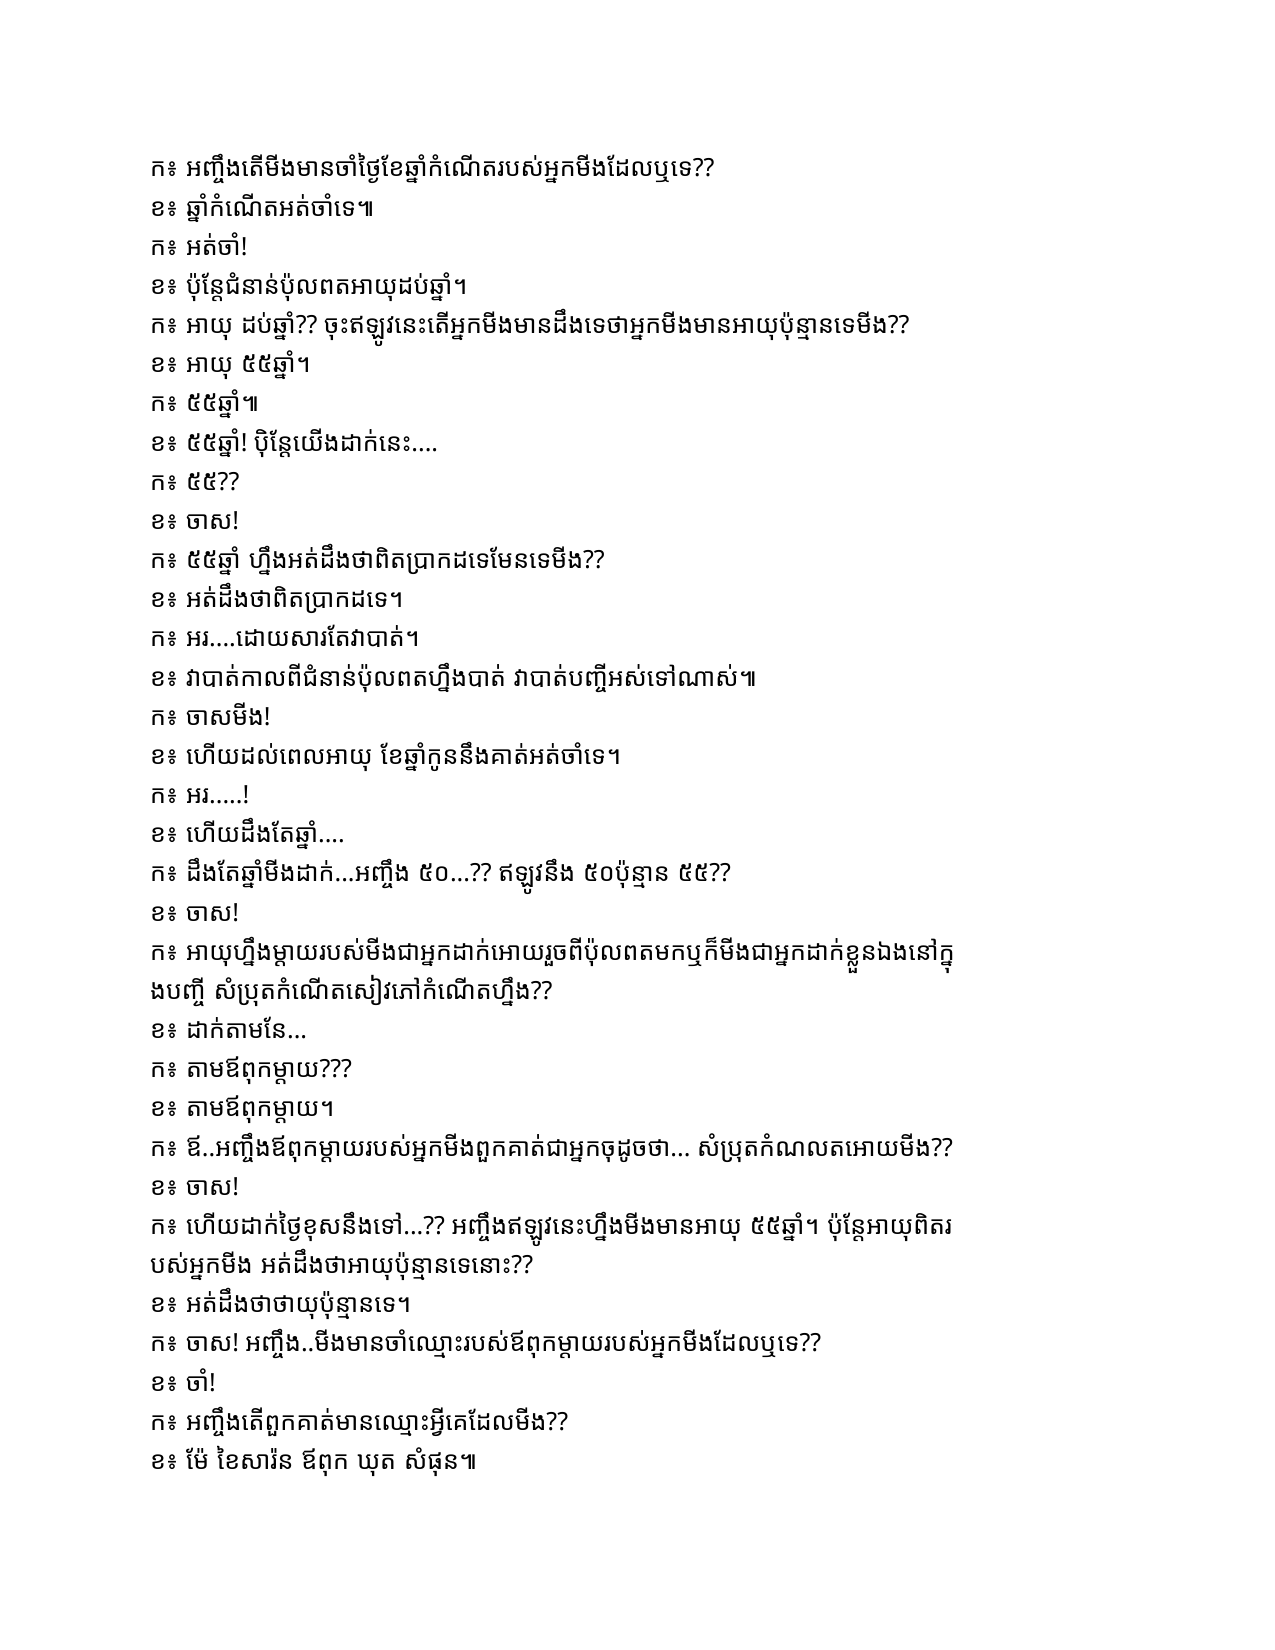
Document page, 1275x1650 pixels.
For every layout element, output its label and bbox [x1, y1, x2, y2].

text [150, 150, 1125, 1477]
